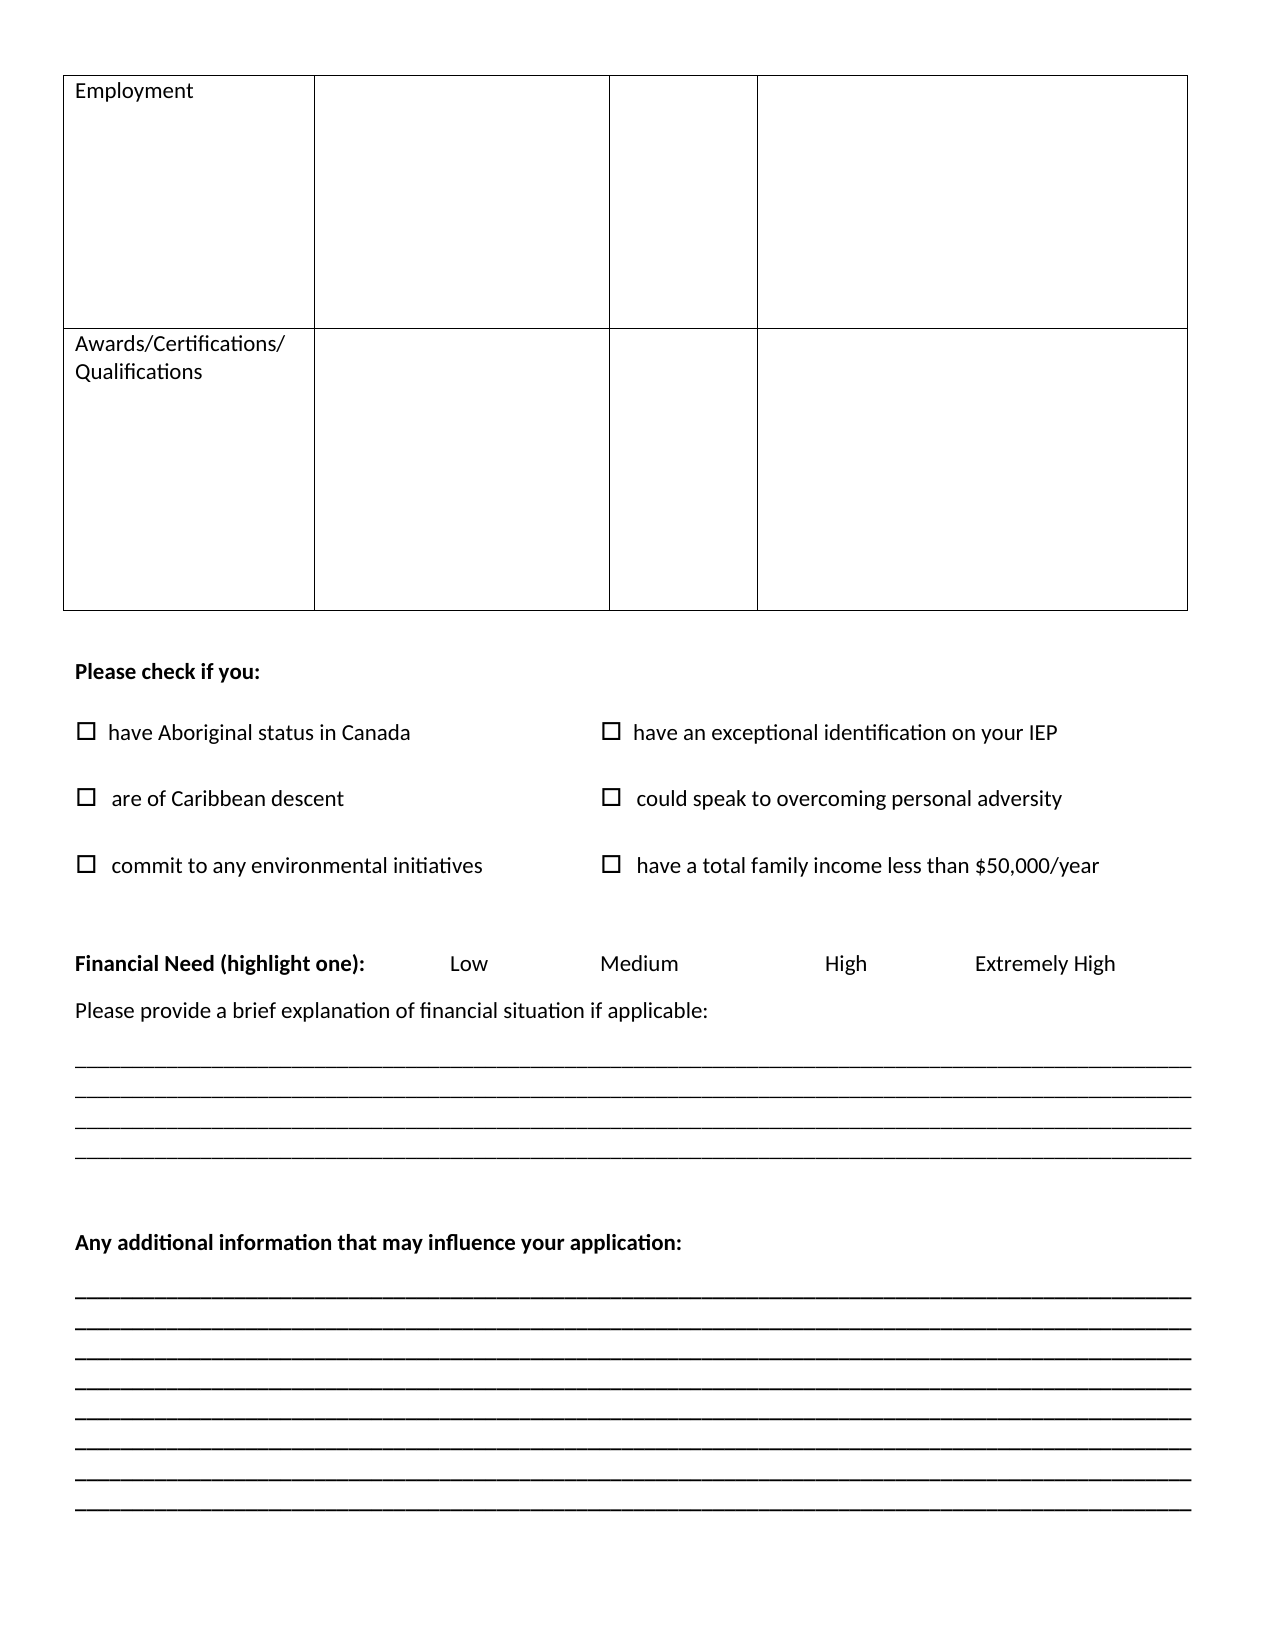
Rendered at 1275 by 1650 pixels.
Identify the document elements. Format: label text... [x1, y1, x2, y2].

text ________________________________________________________________________________________________________________________________________________________________________________________________________________________________________________________________________________________________________________________________________________________________________________________________________ [75, 1043, 1200, 1162]
text Please check if you: [75, 657, 1200, 685]
table_cell Awards/Certifications/ Qualifications [64, 329, 314, 609]
text ________________________________________________________________________________________________________________________________________________________________________________________________________________________________________________________________________________________________________________________________________________________________________________________________________________________________________________________________________________________________________________________________________________________________________________________________________________________________________________________________________________________________________________________________________________________________________________________________________________ [75, 1274, 1200, 1514]
text □ have Aboriginal status in Canada □ have an exceptional identification on your IEP [75, 704, 1200, 750]
table_cell [610, 329, 757, 609]
table_cell [758, 76, 1187, 328]
table_cell [610, 76, 757, 328]
table_cell Employment [64, 76, 314, 328]
text Financial Need (highlight one): Low Medium High Extremely High [75, 949, 1200, 978]
text Any additional information that may influence your application: [75, 1228, 1200, 1256]
table_cell [315, 329, 609, 609]
text Please provide a brief explanation of financial situation if applicable: [75, 996, 1200, 1024]
table_cell [315, 76, 609, 328]
text □ commit to any environmental initiatives □ have a total family income less than $50,000/year [75, 837, 1200, 882]
text □ are of Caribbean descent □ could speak to overcoming personal adversity [75, 770, 1200, 816]
table_cell [758, 329, 1187, 609]
